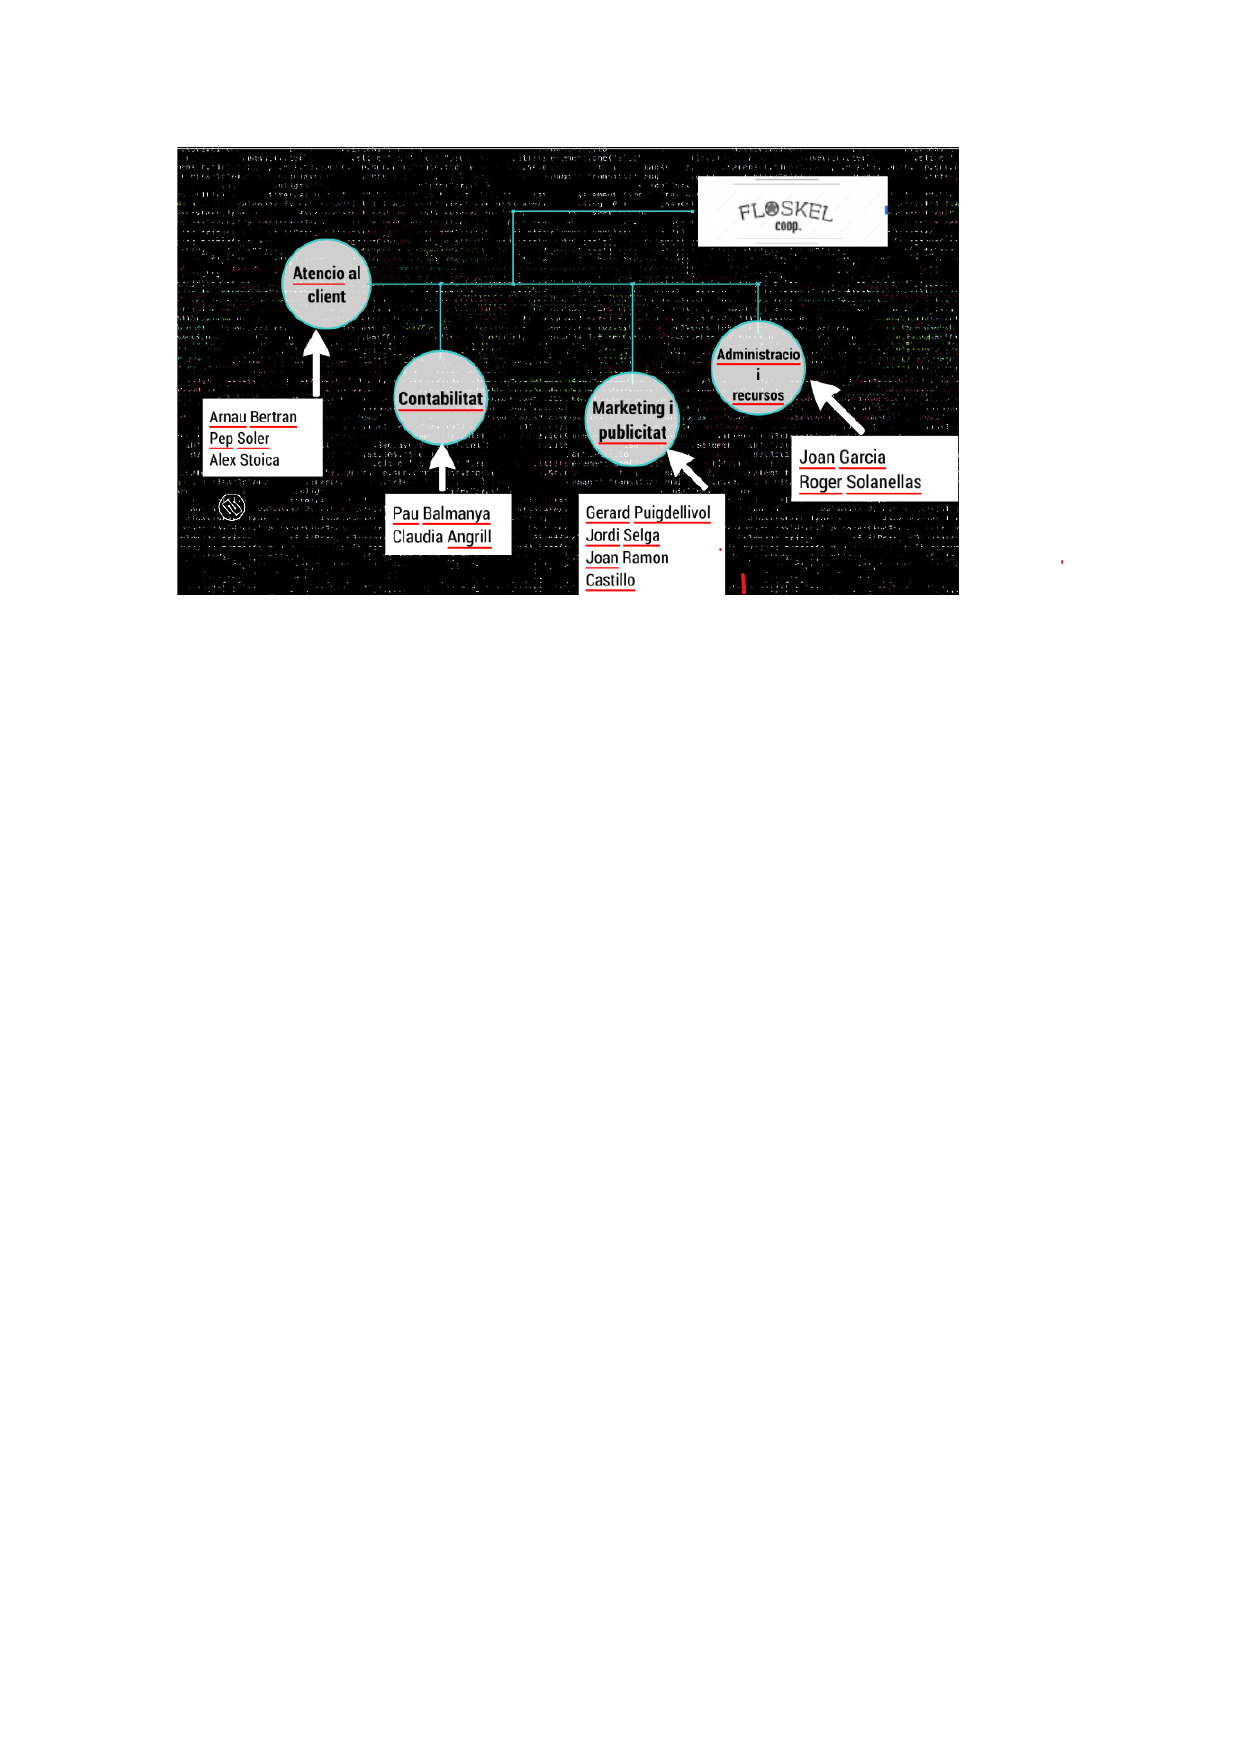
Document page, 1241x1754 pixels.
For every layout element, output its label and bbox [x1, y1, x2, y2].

picture [177, 147, 1063, 595]
